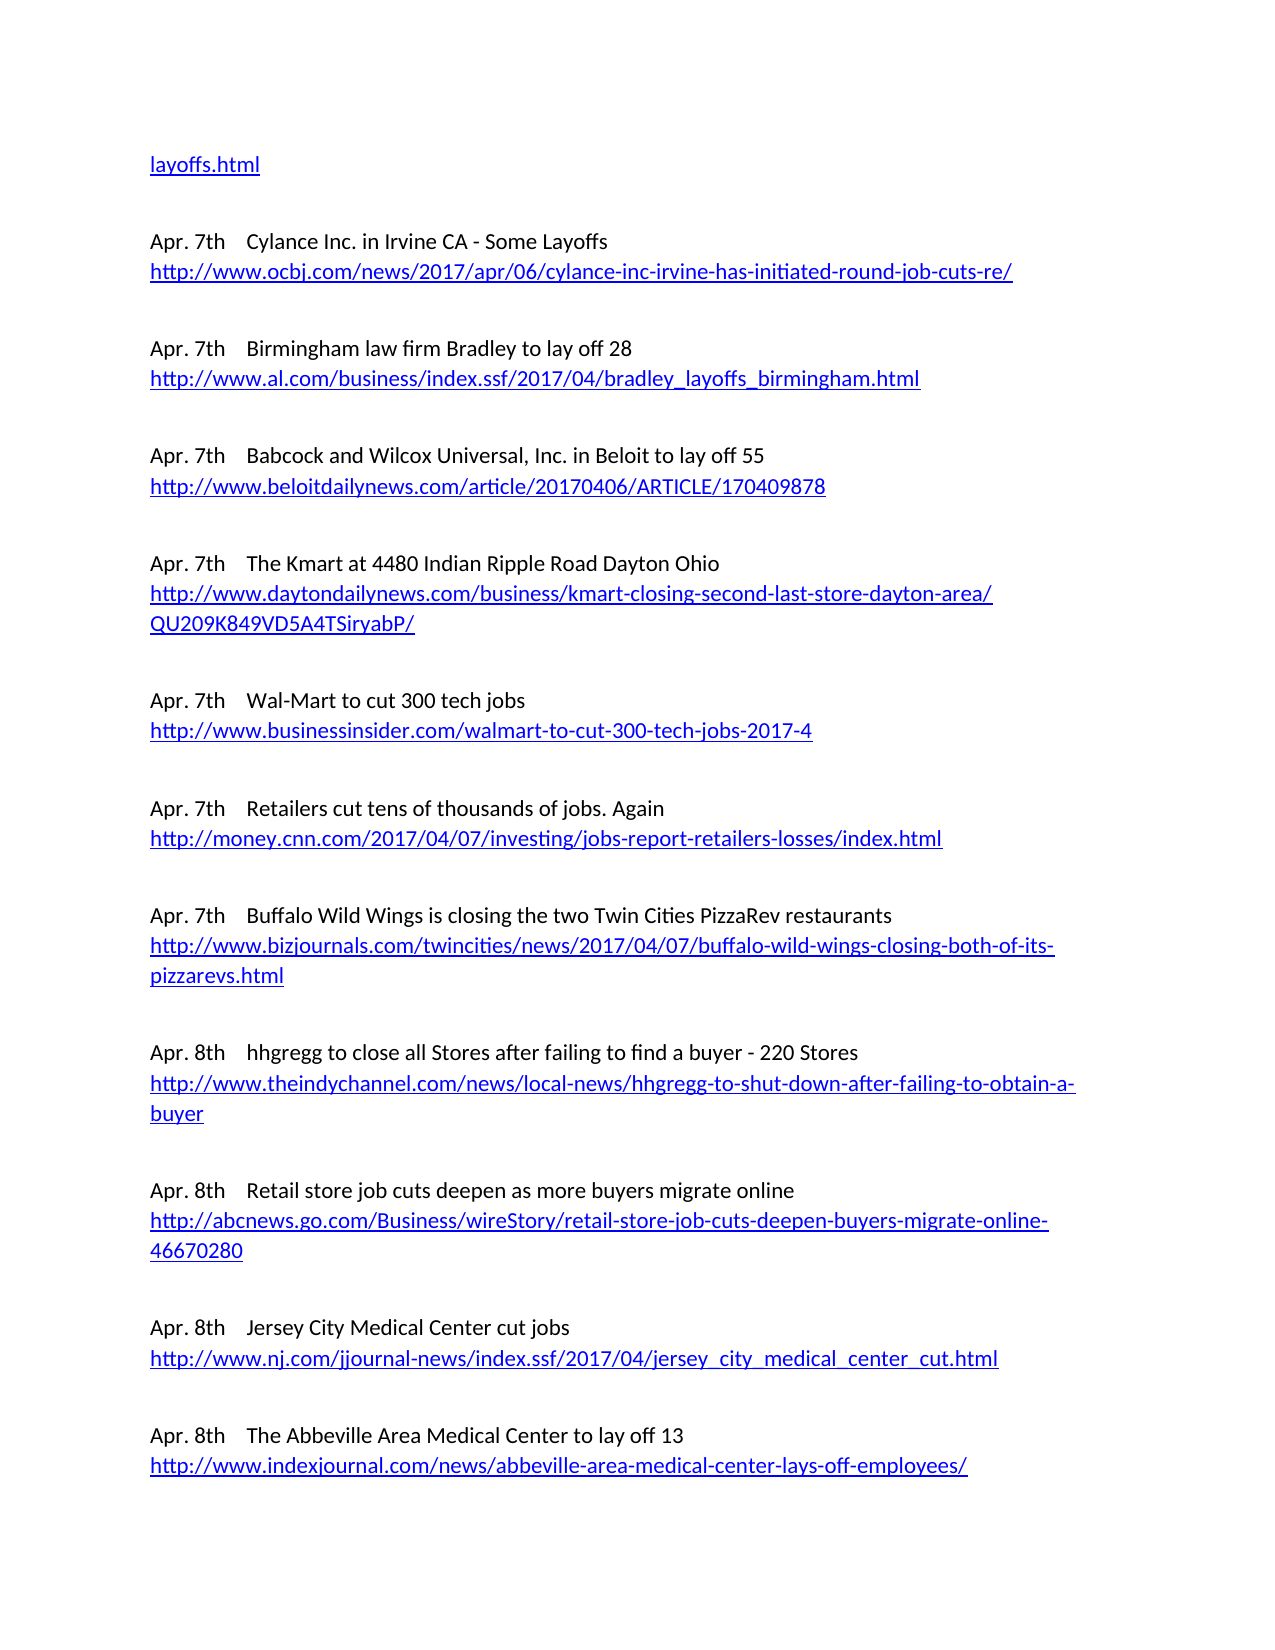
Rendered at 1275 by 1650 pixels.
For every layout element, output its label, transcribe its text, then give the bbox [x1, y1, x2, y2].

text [150, 1421, 1125, 1479]
text Apr. 8th hhgregg to close all Stores after failing to find a buyer - 220 Stores http://www.theindychannel.com/news/local-news/hhgregg-to-shut-down-after-failing-to-obtain-a-buyer [150, 1038, 1125, 1157]
text Apr. 8th Retail store job cuts deepen as more buyers migrate online http://abcnews.go.com/Business/wireStory/retail-store-job-cuts-deepen-buyers-migrate-online-46670280 [150, 1176, 1125, 1295]
text Apr. 8th Jersey City Medical Center cut jobs http://www.nj.com/jjournal-news/index.ssf/2017/04/jersey_city_medical_center_cut.html [150, 1313, 1125, 1402]
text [150, 150, 1125, 208]
text Apr. 7th Wal-Mart to cut 300 tech jobs http://www.businessinsider.com/walmart-to-cut-300-tech-jobs-2017-4 [150, 686, 1125, 775]
text Apr. 7th Retailers cut tens of thousands of jobs. Again http://money.cnn.com/2017/04/07/investing/jobs-report-retailers-losses/index.html [150, 794, 1125, 882]
text Apr. 7th Birmingham law firm Bradley to lay off 28 http://www.al.com/business/index.ssf/2017/04/bradley_layoffs_birmingham.html [150, 334, 1125, 423]
text Apr. 7th Cylance Inc. in Irvine CA - Some Layoffs http://www.ocbj.com/news/2017/apr/06/cylance-inc-irvine-has-initiated-round-job-cuts-re/ [150, 227, 1125, 316]
text Apr. 7th Babcock and Wilcox Universal, Inc. in Beloit to lay off 55 http://www.beloitdailynews.com/article/20170406/ARTICLE/170409878 [150, 442, 1125, 530]
text Apr. 7th The Kmart at 4480 Indian Ripple Road Dayton Ohio http://www.daytondailynews.com/business/kmart-closing-second-last-store-dayton-area/QU209K849VD5A4TSiryabP/ [150, 549, 1125, 668]
text Apr. 7th Buffalo Wild Wings is closing the two Twin Cities PizzaRev restaurants http://www.bizjournals.com/twincities/news/2017/04/07/buffalo-wild-wings-closing-both-of-its-pizzarevs.html [150, 901, 1125, 1020]
